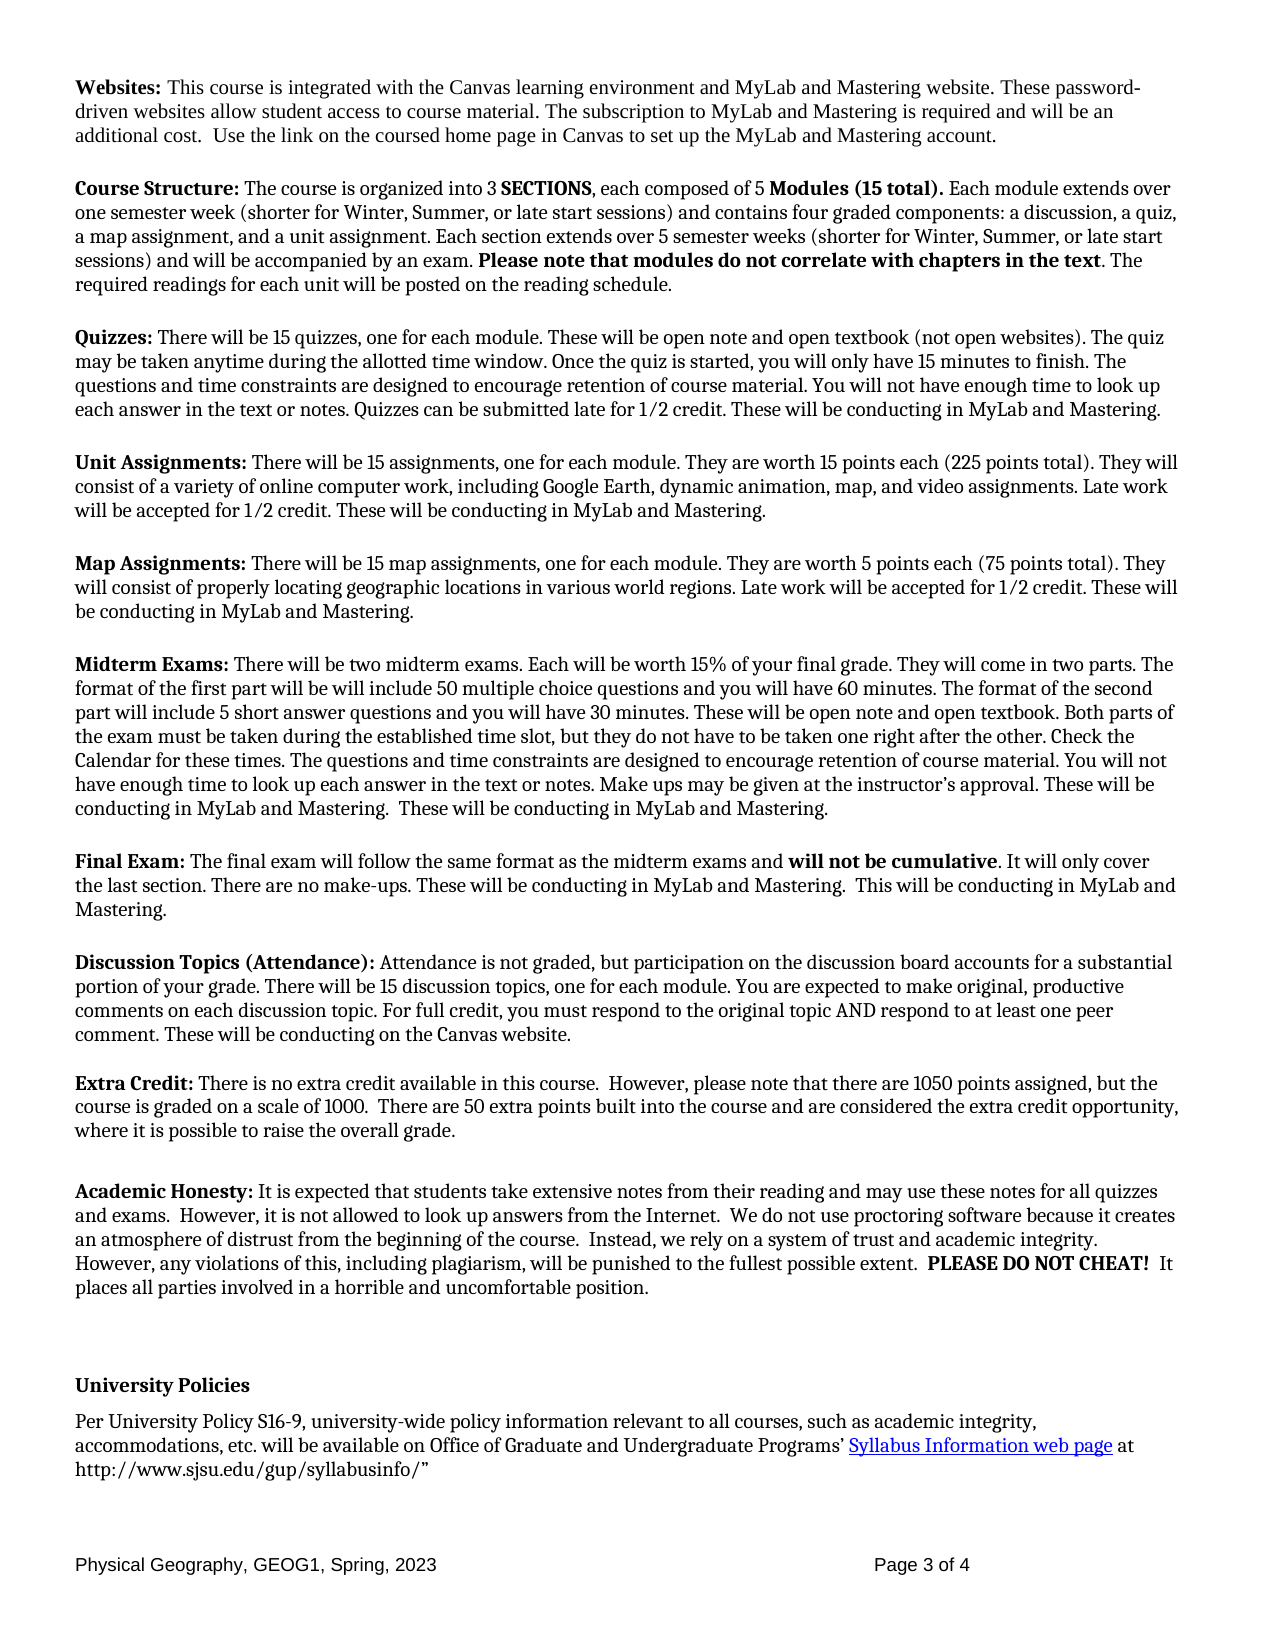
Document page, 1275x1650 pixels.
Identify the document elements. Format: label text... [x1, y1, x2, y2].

subtitle University Policies [75, 1373, 1181, 1397]
text Course Structure: The course is organized into 3 SECTIONS, each composed of 5 Modules (15 total). Each module extends over one semester week (shorter for Winter, Summer, or late start sessions) and contains four graded components: a discussion, a quiz, a map assignment, and a unit assignment. Each section extends over 5 semester weeks (shorter for Winter, Summer, or late start sessions) and will be accompanied by an exam. Please note that modules do not correlate with chapters in the text. The required readings for each unit will be posted on the reading schedule. [75, 176, 1181, 296]
text Quizzes: There will be 15 quizzes, one for each module. These will be open note and open textbook (not open websites). The quiz may be taken anytime during the allotted time window. Once the quiz is started, you will only have 15 minutes to finish. The questions and time constraints are designed to encourage retention of course material. You will not have enough time to look up each answer in the text or notes. Quizzes can be submitted late for 1⁄2 credit. These will be conducting in MyLab and Mastering. [75, 325, 1181, 421]
text Final Exam: The final exam will follow the same format as the midterm exams and will not be cumulative. It will only cover the last section. There are no make-ups. These will be conducting in MyLab and Mastering. This will be conducting in MyLab and Mastering. [75, 849, 1181, 921]
text Map Assignments: There will be 15 map assignments, one for each module. They are worth 5 points each (75 points total). They will consist of properly locating geographic locations in various world regions. Late work will be accepted for 1⁄2 credit. These will be conducting in MyLab and Mastering. [75, 551, 1181, 623]
text Per University Policy S16-9, university-wide policy information relevant to all courses, such as academic integrity, accommodations, etc. will be available on Office of Graduate and Undergraduate Programs’ Syllabus Information web page at http://www.sjsu.edu/gup/syllabusinfo/” [75, 1410, 1181, 1482]
text Midterm Exams: There will be two midterm exams. Each will be worth 15% of your final grade. They will come in two parts. The format of the first part will be will include 50 multiple choice questions and you will have 60 minutes. The format of the second part will include 5 short answer questions and you will have 30 minutes. These will be open note and open textbook. Both parts of the exam must be taken during the established time slot, but they do not have to be taken one right after the other. Check the Calendar for these times. The questions and time constraints are designed to encourage retention of course material. You will not have enough time to look up each answer in the text or notes. Make ups may be given at the instructor’s approval. These will be conducting in MyLab and Mastering. These will be conducting in MyLab and Mastering. [75, 652, 1181, 820]
subtitle Discussion Topics (Attendance): Attendance is not graded, but participation on the discussion board accounts for a substantial portion of your grade. There will be 15 discussion topics, one for each module. You are expected to make original, productive comments on each discussion topic. For full credit, you must respond to the original topic AND respond to at least one peer comment. These will be conducting on the Canvas website. [75, 950, 1181, 1046]
subtitle Extra Credit: There is no extra credit available in this course. However, please note that there are 1050 points assigned, but the course is graded on a scale of 1000. There are 50 extra points built into the course and are considered the extra credit opportunity, where it is possible to raise the overall grade. [75, 1071, 1181, 1143]
text Academic Honesty: It is expected that students take extensive notes from their reading and may use these notes for all quizzes and exams. However, it is not allowed to look up answers from the Internet. We do not use proctoring software because it creates an atmosphere of distrust from the beginning of the course. Instead, we rely on a system of trust and academic integrity. However, any violations of this, including plagiarism, will be punished to the fullest possible extent. PLEASE DO NOT CHEAT! It places all parties involved in a horrible and uncomfortable position. [75, 1179, 1181, 1299]
text Websites: This course is integrated with the Canvas learning environment and MyLab and Mastering website. These password-driven websites allow student access to course material. The subscription to MyLab and Mastering is required and will be an additional cost. Use the link on the coursed home page in Canvas to set up the MyLab and Mastering account. [75, 75, 1181, 147]
text Unit Assignments: There will be 15 assignments, one for each module. They are worth 15 points each (225 points total). They will consist of a variety of online computer work, including Google Earth, dynamic animation, map, and video assignments. Late work will be accepted for 1⁄2 credit. These will be conducting in MyLab and Mastering. [75, 450, 1181, 522]
